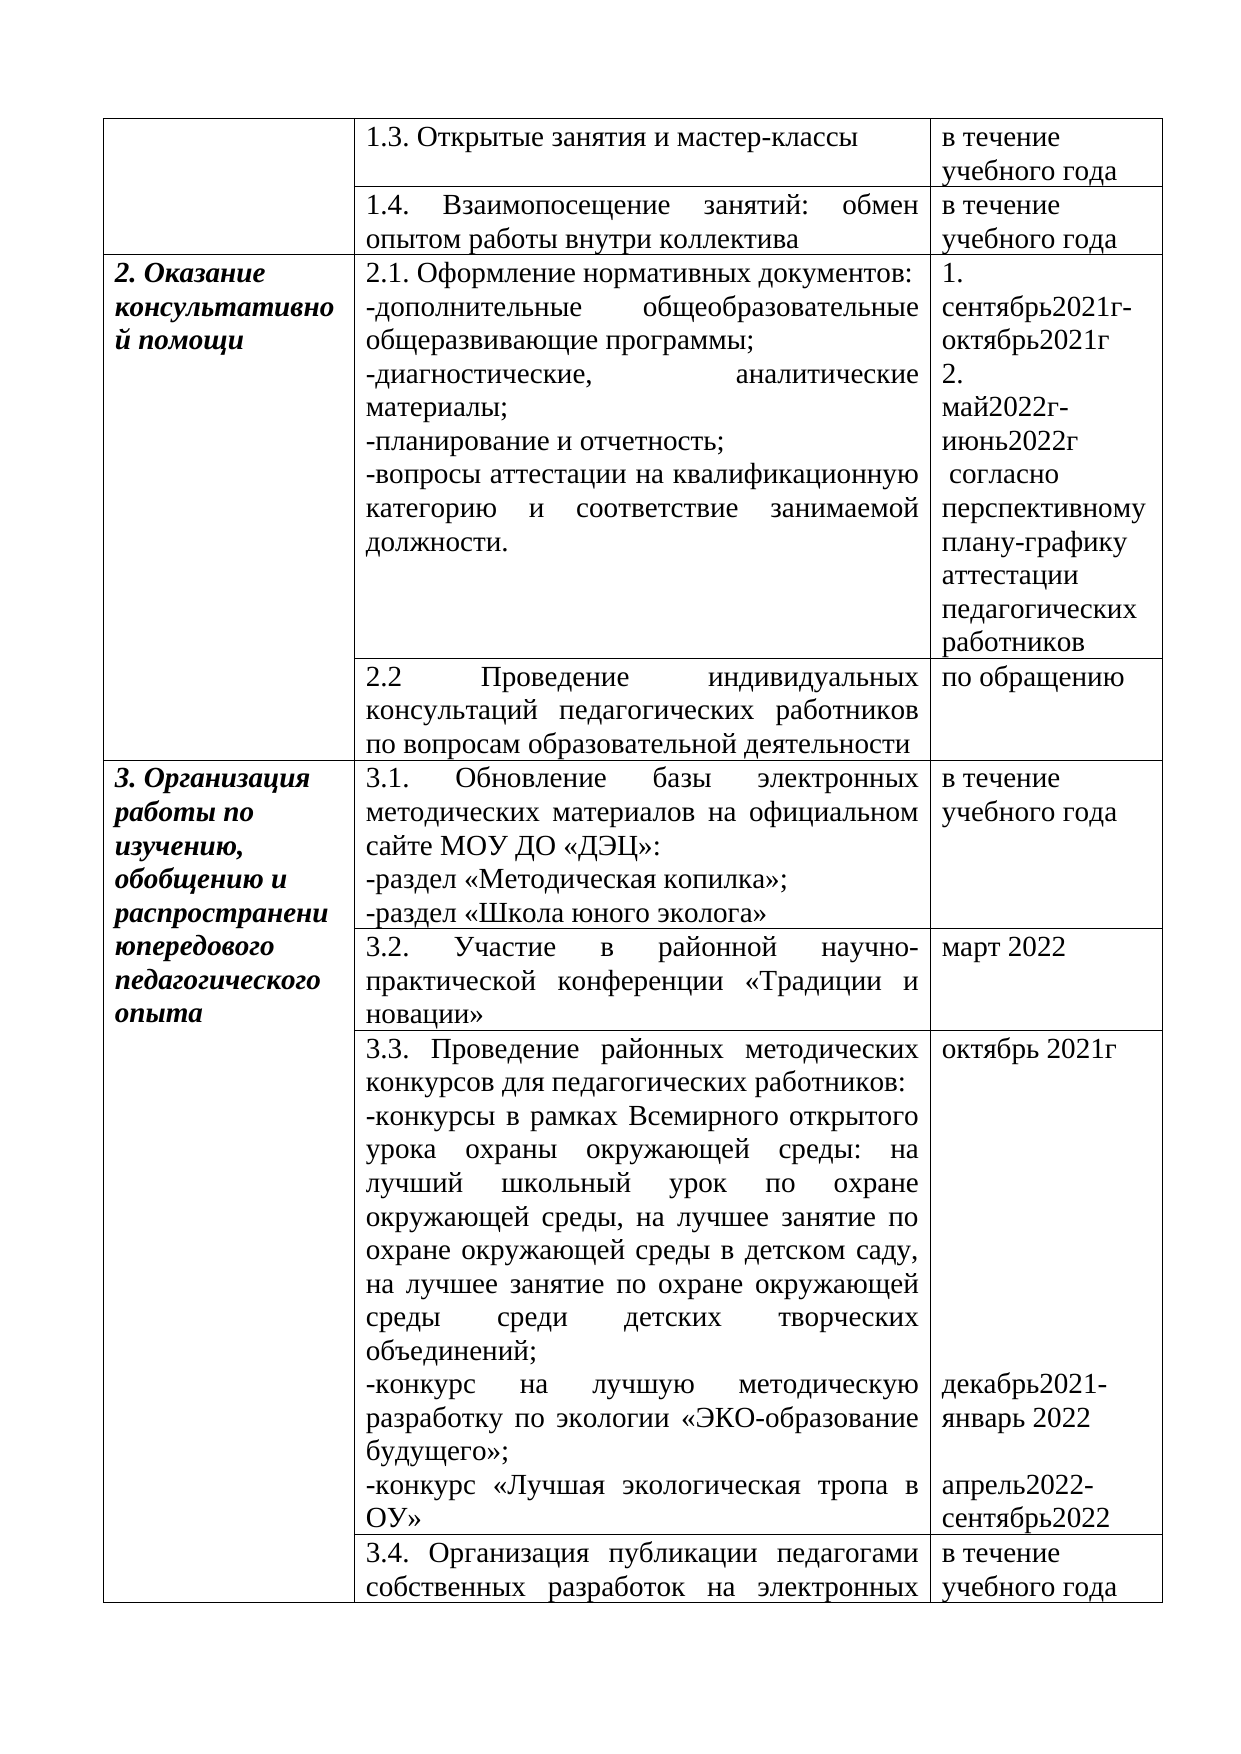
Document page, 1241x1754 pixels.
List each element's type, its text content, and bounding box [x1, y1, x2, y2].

table_cell в течение учебного года [931, 187, 1162, 254]
table_cell 3.3. Проведение районных методических конкурсов для педагогических работников: -конкурсы в рамках Всемирного открытого урока охраны окружающей среды: на лучший школьный урок по охране окружающей среды, на лучшее занятие по охране окружающей среды в детском саду, на лучшее занятие по охране окружающей среды среди детских творческих объединений; -конкурс на лучшую методическую разработку по экологии «ЭКО-образование будущего»; -конкурс «Лучшая экологическая тропа в ОУ» [355, 1031, 930, 1534]
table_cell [355, 1535, 930, 1602]
table_cell 1.3. Открытые занятия и мастер-классы [355, 119, 930, 186]
table_cell 1.4. Взаимопосещение занятий: обмен опытом работы внутри коллектива [355, 187, 930, 254]
table_cell 2. Оказание консультативной помощи [104, 255, 354, 759]
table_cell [931, 1535, 1162, 1602]
table_cell 3.1. Обновление базы электронных методических материалов на официальном сайте МОУ ДО «ДЭЦ»: -раздел «Методическая копилка»; -раздел «Школа юного эколога» [355, 761, 930, 928]
table_cell в течение учебного года [931, 119, 1162, 186]
table_cell 2.1. Оформление нормативных документов: -дополнительные общеобразовательные общеразвивающие программы; -диагностические, аналитические материалы; -планирование и отчетность; -вопросы аттестации на квалификационную категорию и соответствие занимаемой должности. [355, 255, 930, 658]
table_cell октябрь 2021г декабрь2021-январь 2022 апрель2022-сентябрь2022 [931, 1031, 1162, 1534]
table_cell 3. Организация работы по изучению, обобщению и распространениюпередового педагогического опыта [104, 761, 354, 1602]
table_cell март 2022 [931, 929, 1162, 1030]
table_cell по обращению [931, 659, 1162, 759]
table_cell 1. сентябрь2021г- октябрь2021г 2. май2022г- июнь2022г согласно перспективному плану-графику аттестации педагогических работников [931, 255, 1162, 658]
table_cell в течение учебного года [931, 761, 1162, 928]
table_cell 3.2. Участие в районной научно-практической конференции «Традиции и новации» [355, 929, 930, 1030]
table_cell 2.2 Проведение индивидуальных консультаций педагогических работников по вопросам образовательной деятельности [355, 659, 930, 759]
